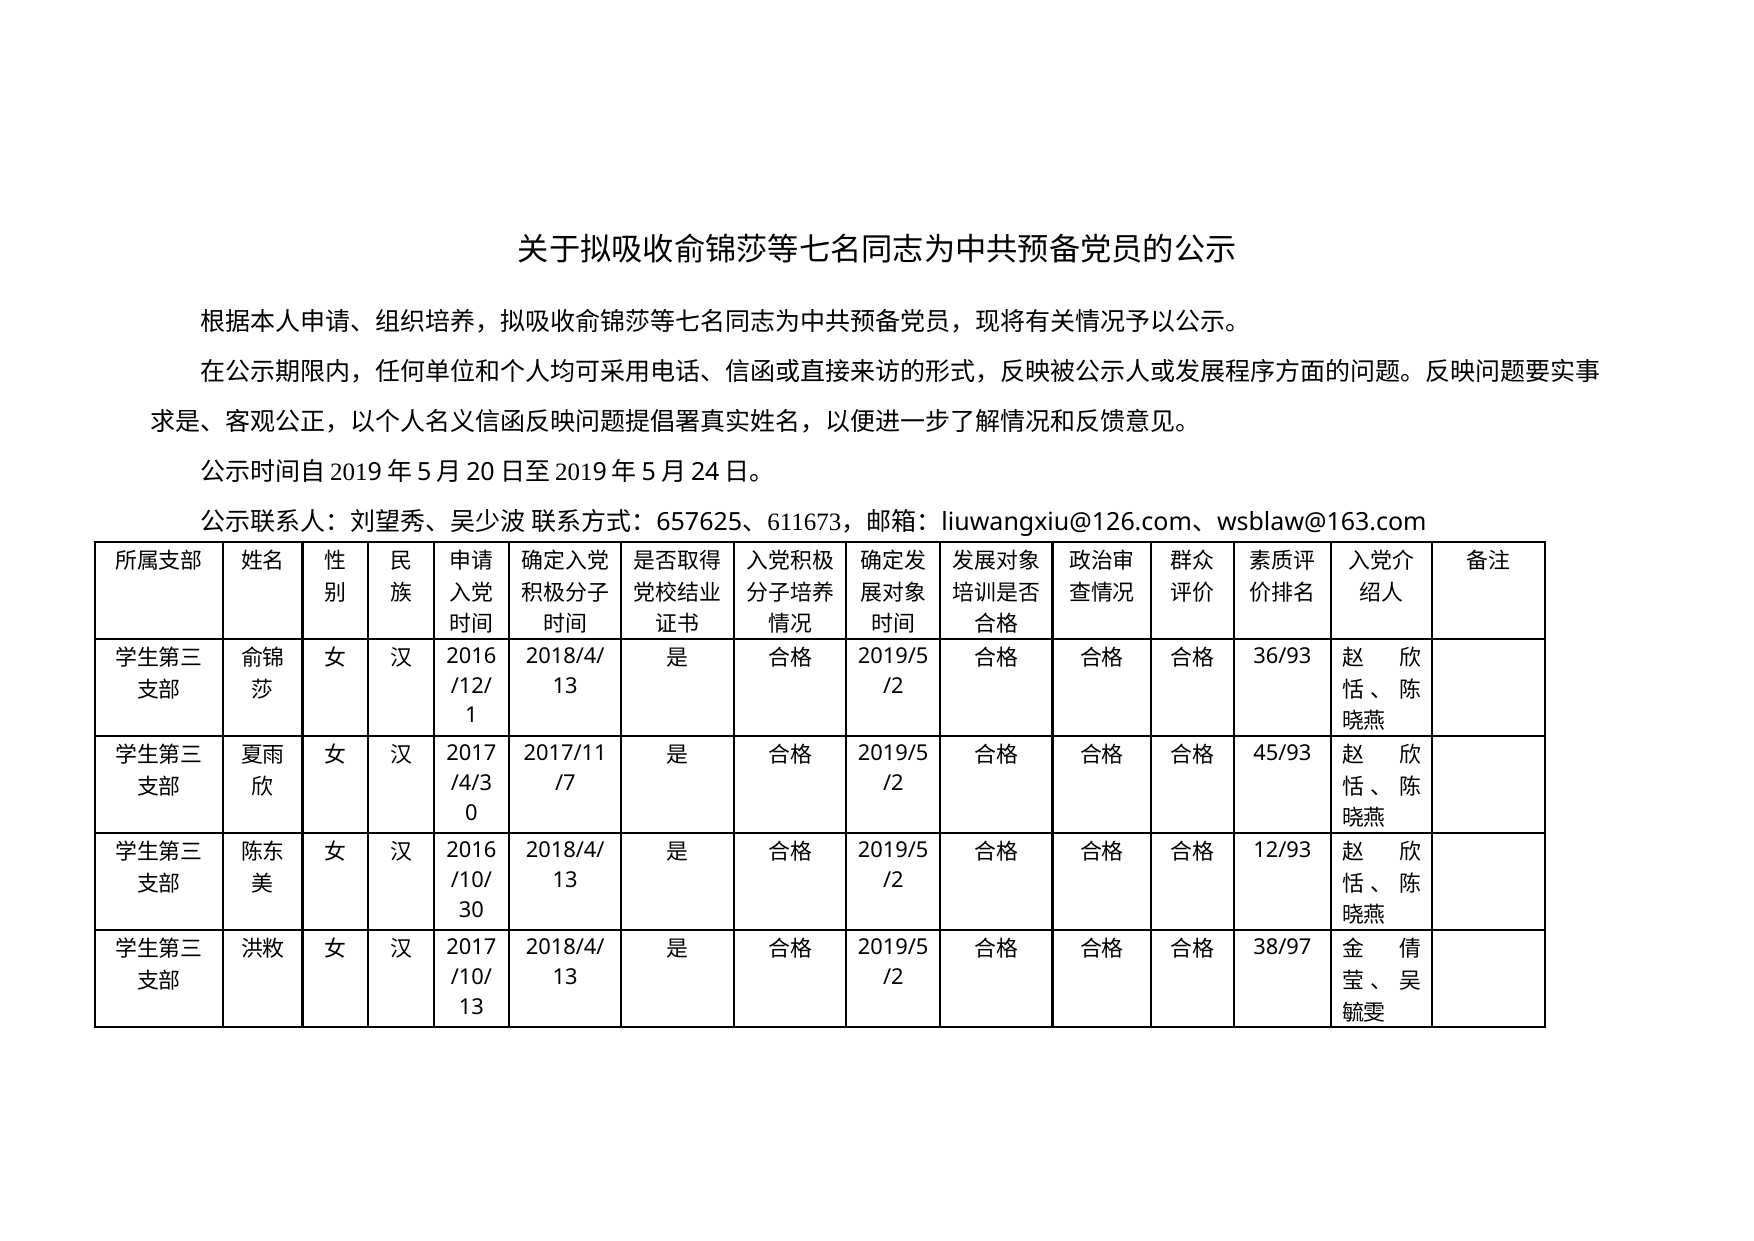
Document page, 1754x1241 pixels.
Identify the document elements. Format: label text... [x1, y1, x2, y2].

table_cell 合格 [1054, 737, 1150, 832]
table_cell 2017/11/7 [510, 737, 620, 832]
table_header 入党介绍人 [1332, 543, 1431, 638]
table_cell 赵欣恬、陈晓燕 [1332, 640, 1431, 735]
table_header 群众评价 [1152, 543, 1233, 638]
table_cell 洪敉 [224, 931, 301, 1026]
table_cell 夏雨欣 [224, 737, 301, 832]
table_cell 陈东美 [224, 834, 301, 929]
table_cell 38/97 [1235, 931, 1330, 1026]
text 公示时间自2019年5月20日至2019年5月24日。 [150, 441, 1604, 491]
table_cell 合格 [735, 834, 845, 929]
table_cell 2016/12/1 [435, 640, 508, 735]
table_cell 2019/5/2 [847, 640, 939, 735]
table_cell 合格 [941, 834, 1051, 929]
table_cell [1433, 640, 1544, 735]
table_cell 合格 [1054, 931, 1150, 1026]
table_cell 2017/10/13 [435, 931, 508, 1026]
table_cell [1433, 834, 1544, 929]
table_cell 36/93 [1235, 640, 1330, 735]
table_cell 2016/10/30 [435, 834, 508, 929]
table_cell 是 [622, 737, 733, 832]
table_cell 2019/5/2 [847, 737, 939, 832]
table_cell 合格 [941, 737, 1051, 832]
table_cell [1433, 737, 1544, 832]
table_header 政治审查情况 [1054, 543, 1150, 638]
table_header 入党积极分子培养情况 [735, 543, 845, 638]
table_cell 学生第三支部 [96, 834, 222, 929]
table_cell 合格 [1152, 931, 1233, 1026]
table_cell 汉 [369, 737, 433, 832]
text 在公示期限内，任何单位和个人均可采用电话、信函或直接来访的形式，反映被公示人或发展程序方面的问题。反映问题要实事求是、客观公正，以个人名义信函反映问题提倡署真实姓名，以便进一步了解情况和反馈意见。 [150, 341, 1604, 441]
table_cell 汉 [369, 834, 433, 929]
table_cell 45/93 [1235, 737, 1330, 832]
table_cell 赵欣恬、陈晓燕 [1332, 834, 1431, 929]
text 根据本人申请、组织培养，拟吸收俞锦莎等七名同志为中共预备党员，现将有关情况予以公示。 [150, 291, 1604, 341]
table_header 发展对象培训是否合格 [941, 543, 1051, 638]
table_header 性别 [304, 543, 367, 638]
table_cell 赵欣恬、陈晓燕 [1332, 737, 1431, 832]
table_cell 2018/4/13 [510, 640, 620, 735]
table_cell 女 [304, 931, 367, 1026]
table_header 所属支部 [96, 543, 222, 638]
table_cell 是 [622, 834, 733, 929]
table_cell 合格 [735, 931, 845, 1026]
table_header 确定发展对象时间 [847, 543, 939, 638]
table_cell 学生第三支部 [96, 640, 222, 735]
table_cell 汉 [369, 640, 433, 735]
table_header 确定入党积极分子时间 [510, 543, 620, 638]
table_cell 学生第三支部 [96, 737, 222, 832]
table_header 民族 [369, 543, 433, 638]
table_cell 女 [304, 737, 367, 832]
table_cell 合格 [735, 737, 845, 832]
table_header 姓名 [224, 543, 301, 638]
table_cell 合格 [735, 640, 845, 735]
table_cell 合格 [1054, 640, 1150, 735]
text 公示联系人：刘望秀、吴少波 联系方式：657625、611673，邮箱：liuwangxiu@126.com、wsblaw@163.com [150, 491, 1604, 541]
table_cell 合格 [1152, 834, 1233, 929]
table_cell 学生第三支部 [96, 931, 222, 1026]
table_cell 合格 [941, 931, 1051, 1026]
table_cell 合格 [941, 640, 1051, 735]
text 关于拟吸收俞锦莎等七名同志为中共预备党员的公示 [150, 217, 1604, 271]
table_cell 俞锦莎 [224, 640, 301, 735]
table_header 申请入党时间 [435, 543, 508, 638]
table_cell 汉 [369, 931, 433, 1026]
table_header 素质评 价排名 [1235, 543, 1330, 638]
table_cell 是 [622, 640, 733, 735]
table_cell 是 [622, 931, 733, 1026]
table_cell 女 [304, 640, 367, 735]
table_cell 合格 [1152, 737, 1233, 832]
table_cell 2018/4/13 [510, 834, 620, 929]
table_cell 2018/4/13 [510, 931, 620, 1026]
table_cell 2017/4/30 [435, 737, 508, 832]
table_cell 2019/5/2 [847, 834, 939, 929]
table_header 是否取得党校结业证书 [622, 543, 733, 638]
table_cell 合格 [1054, 834, 1150, 929]
table_cell 12/93 [1235, 834, 1330, 929]
table_cell 2019/5/2 [847, 931, 939, 1026]
table_cell 女 [304, 834, 367, 929]
table_cell [1433, 931, 1544, 1026]
table_cell 合格 [1152, 640, 1233, 735]
table_header 备注 [1433, 543, 1544, 638]
table_cell 金倩莹、吴毓雯 [1332, 931, 1431, 1026]
